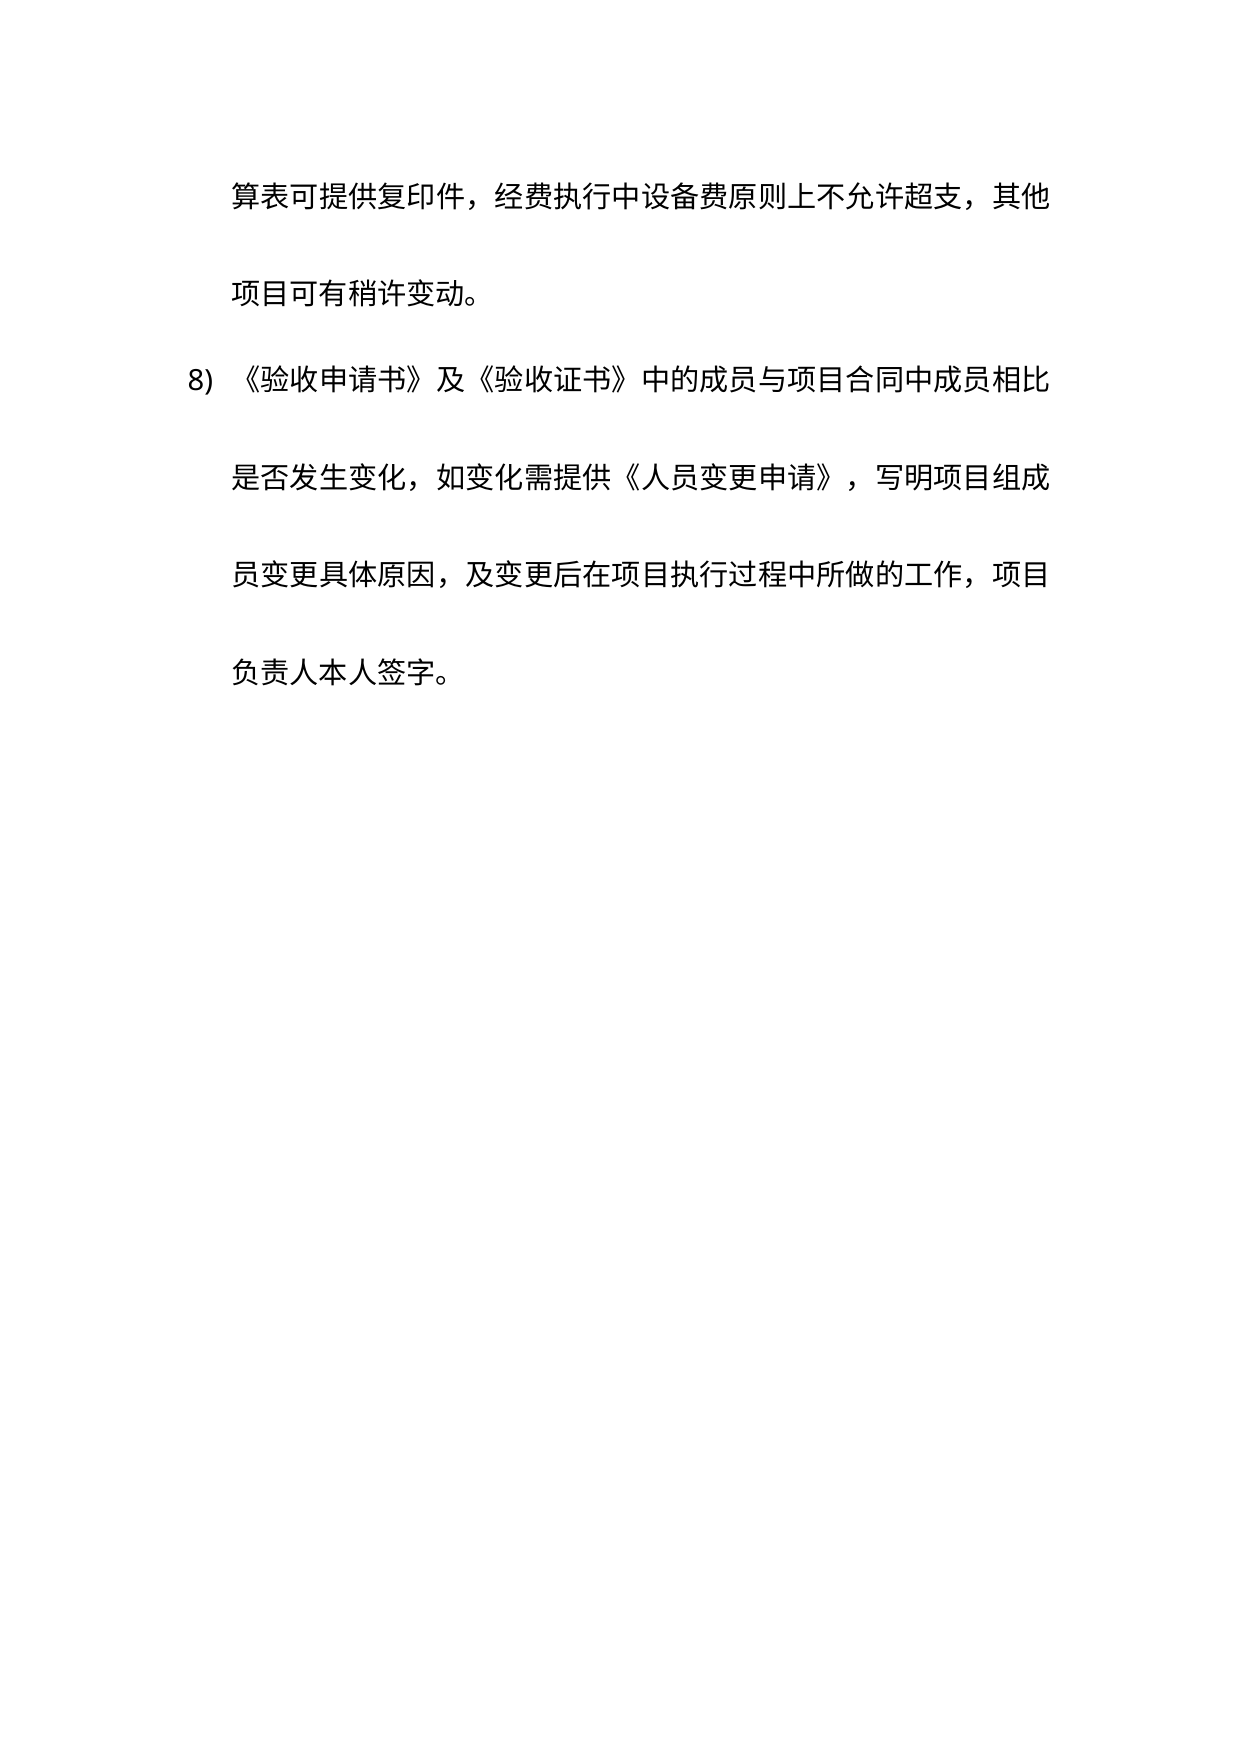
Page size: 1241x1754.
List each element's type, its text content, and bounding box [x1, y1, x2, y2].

list 《验收申请书》及《验收证书》中的成员与项目合同中成员相比是否发生变化，如变化需提供《人员变更申请》，写明项目组成员变更具体原因，及变更后在项目执行过程中所做的工作，项目负责人本人签字。 [187, 346, 1053, 703]
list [187, 162, 1053, 324]
